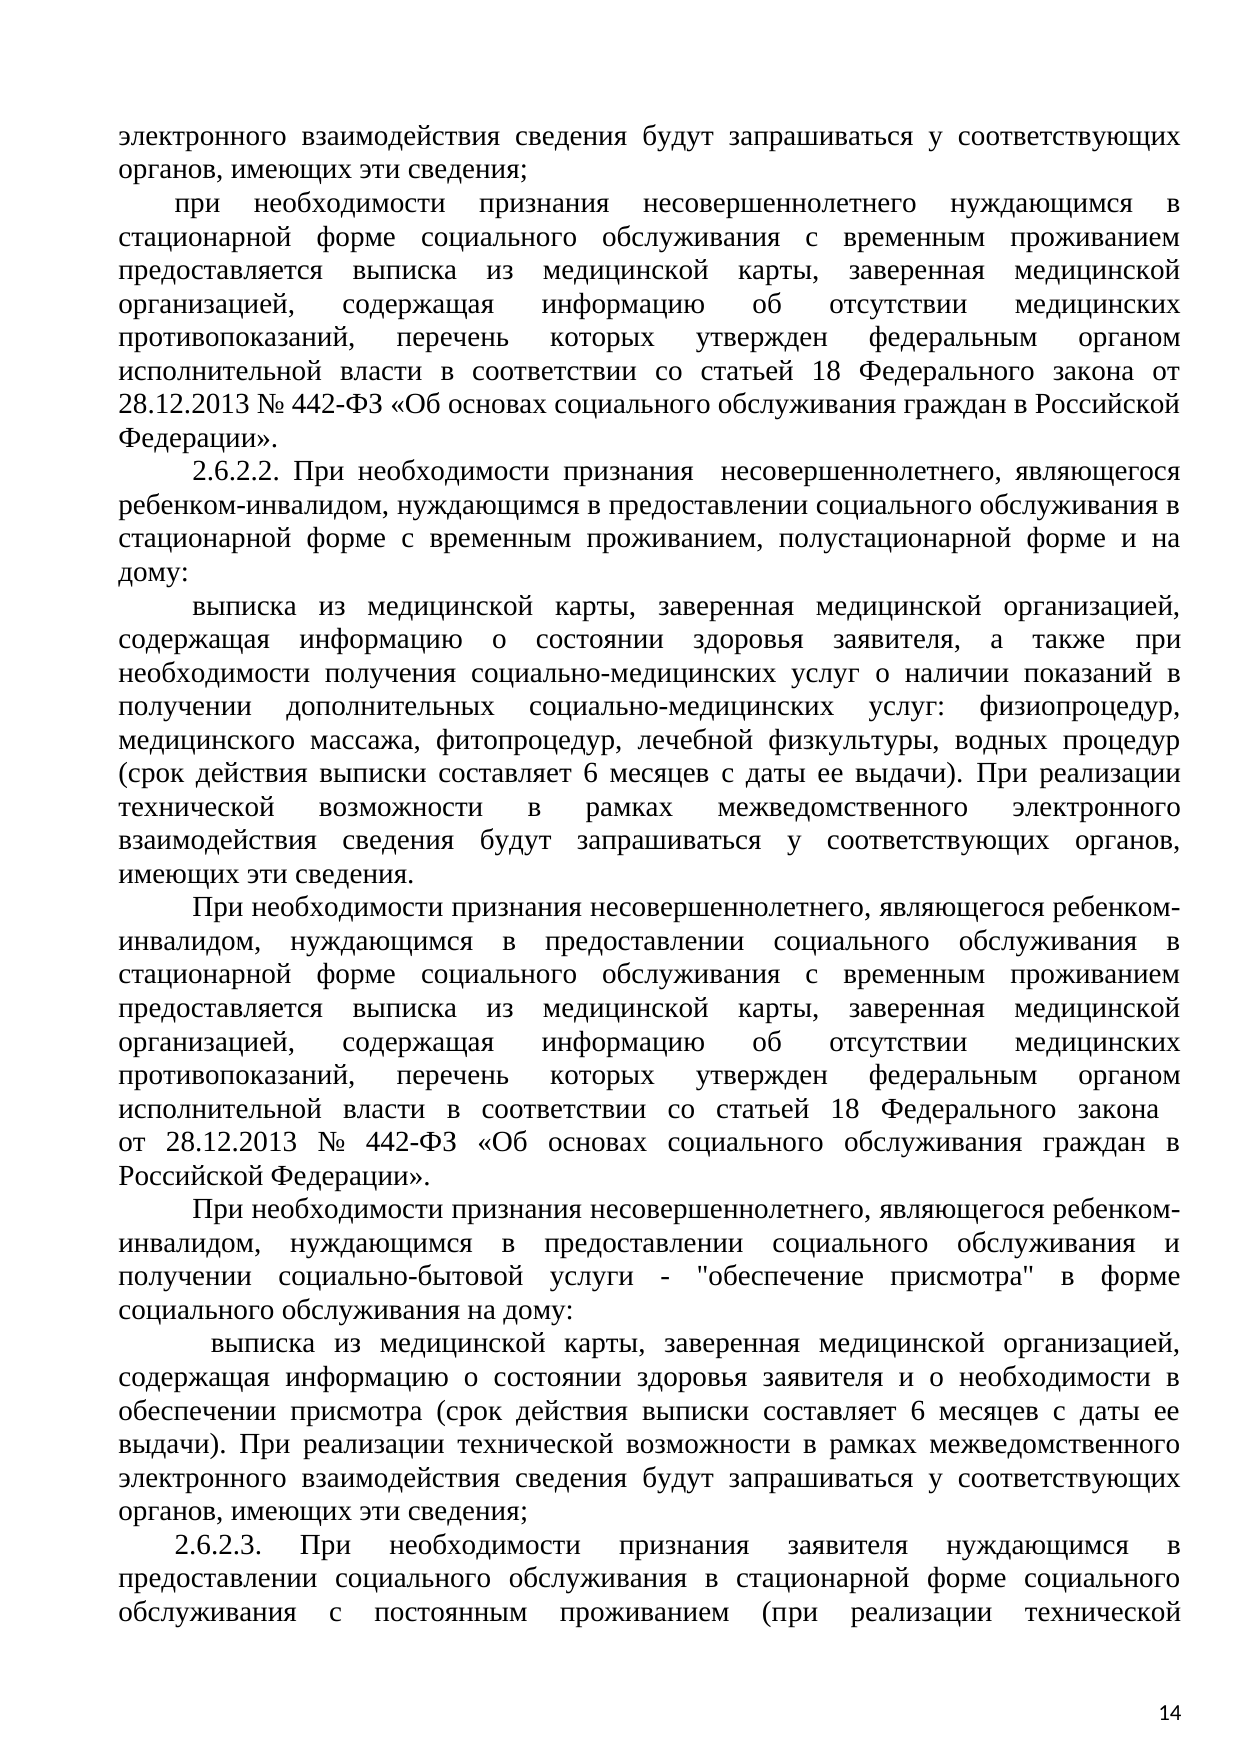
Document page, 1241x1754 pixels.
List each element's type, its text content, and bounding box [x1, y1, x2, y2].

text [118, 1527, 1181, 1627]
text При необходимости признания несовершеннолетнего, являющегося ребенком-инвалидом, нуждающимся в предоставлении социального обслуживания и получении социально-бытовой услуги - "обеспечение присмотра" в форме социального обслуживания на дому: [118, 1191, 1181, 1326]
text при необходимости признания несовершеннолетнего нуждающимся в стационарной форме социального обслуживания с временным проживанием предоставляется выписка из медицинской карты, заверенная медицинской организацией, содержащая информацию об отсутствии медицинских противопоказаний, перечень которых утвержден федеральным органом исполнительной власти в соответствии со статьей 18 Федерального закона от 28.12.2013 № 442-ФЗ «Об основах социального обслуживания граждан в Российской Федерации». [118, 185, 1181, 453]
text выписка из медицинской карты, заверенная медицинской организацией, содержащая информацию о состоянии здоровья заявителя, а также при необходимости получения социально-медицинских услуг о наличии показаний в получении дополнительных социально-медицинских услуг: физиопроцедур, медицинского массажа, фитопроцедур, лечебной физкультуры, водных процедур (срок действия выписки составляет 6 месяцев с даты ее выдачи). При реализации технической возможности в рамках межведомственного электронного взаимодействия сведения будут запрашиваться у соответствующих органов, имеющих эти сведения. [118, 588, 1181, 889]
text выписка из медицинской карты, заверенная медицинской организацией, содержащая информацию о состоянии здоровья заявителя и о необходимости в обеспечении присмотра (срок действия выписки составляет 6 месяцев с даты ее выдачи). При реализации технической возможности в рамках межведомственного электронного взаимодействия сведения будут запрашиваться у соответствующих органов, имеющих эти сведения; [118, 1326, 1181, 1527]
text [118, 118, 1181, 185]
text При необходимости признания несовершеннолетнего, являющегося ребенком-инвалидом, нуждающимся в предоставлении социального обслуживания в стационарной форме социального обслуживания с временным проживанием предоставляется выписка из медицинской карты, заверенная медицинской организацией, содержащая информацию об отсутствии медицинских противопоказаний, перечень которых утвержден федеральным органом исполнительной власти в соответствии со статьей 18 Федерального закона от 28.12.2013 № 442-ФЗ «Об основах социального обслуживания граждан в Российской Федерации». [118, 889, 1181, 1191]
text 2.6.2.2. При необходимости признания несовершеннолетнего, являющегося ребенком-инвалидом, нуждающимся в предоставлении социального обслуживания в стационарной форме с временным проживанием, полустационарной форме и на дому: [118, 453, 1181, 588]
